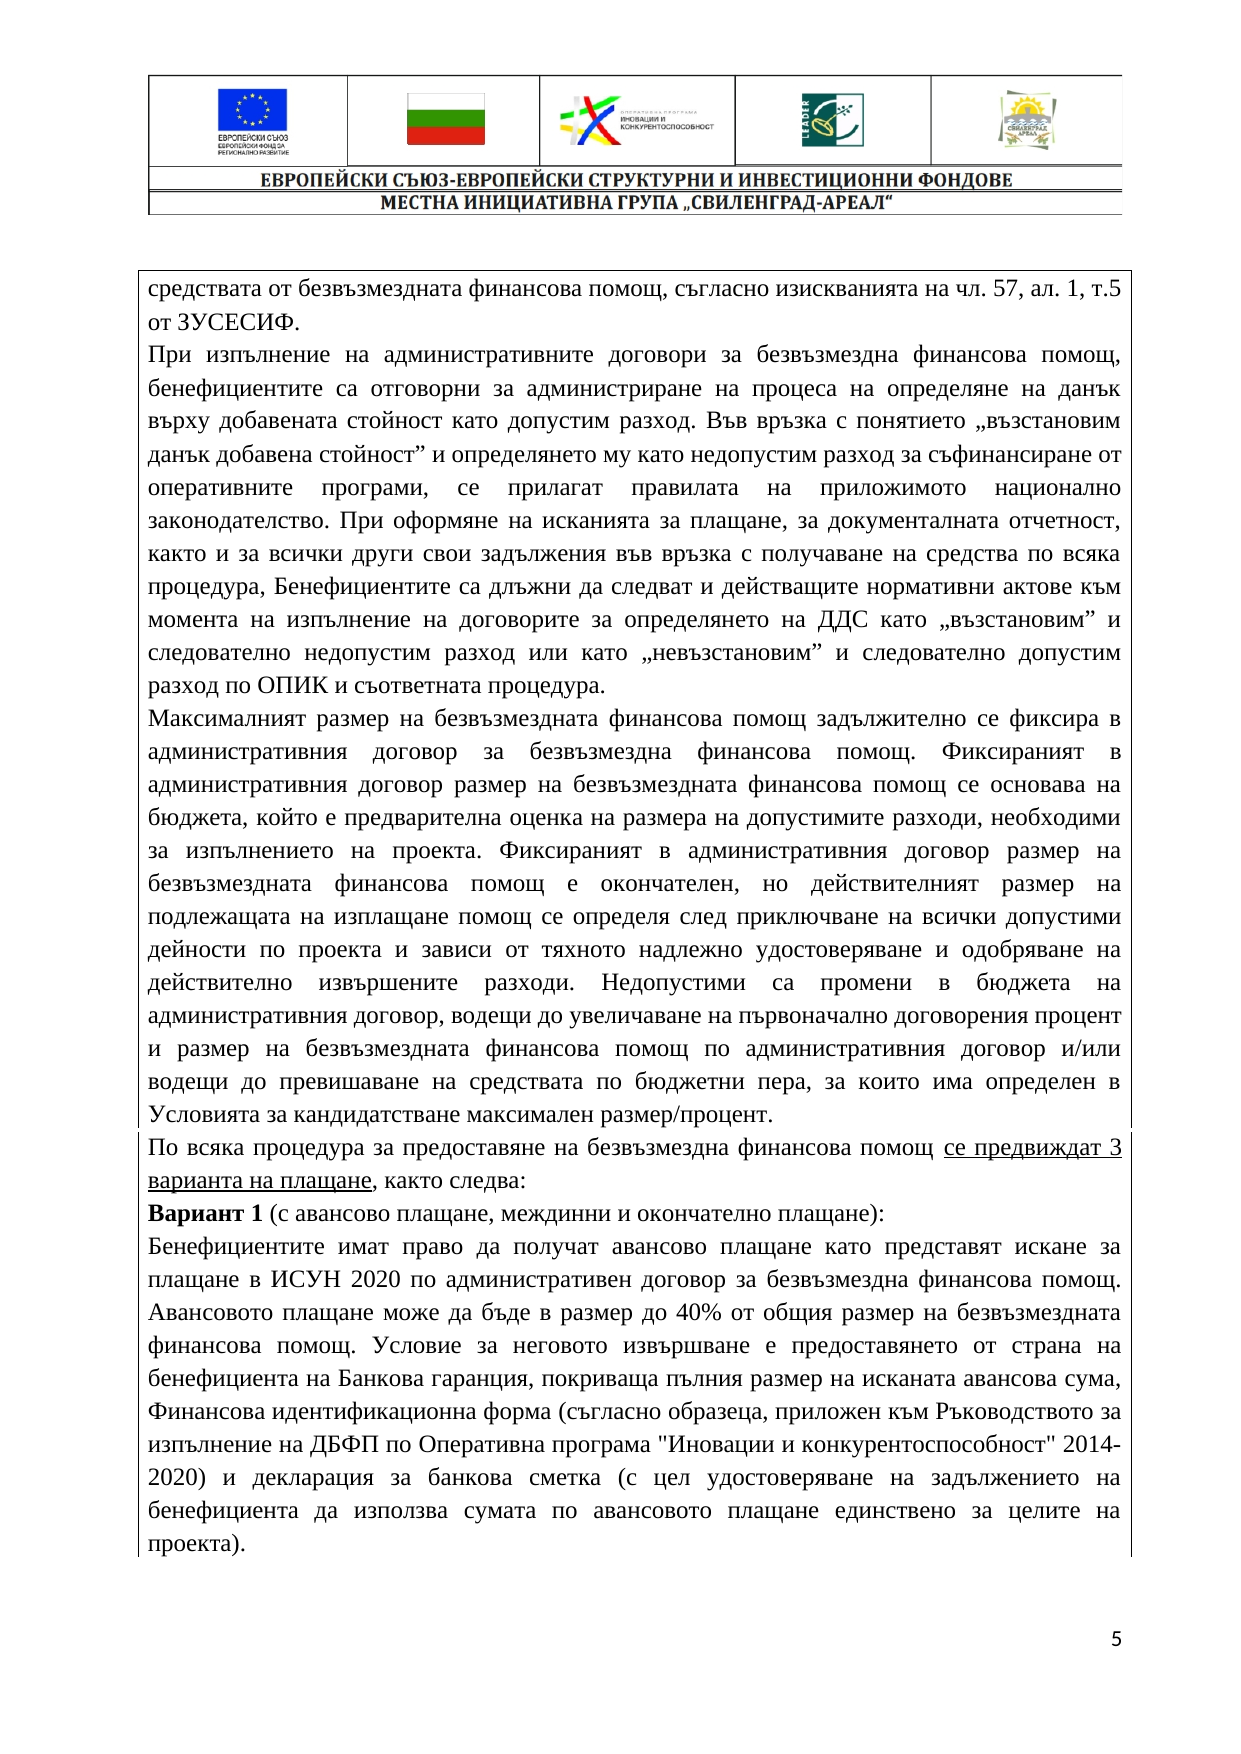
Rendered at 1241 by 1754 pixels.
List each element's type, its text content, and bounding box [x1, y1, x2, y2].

text Максималният размер на безвъзмездната финансова помощ задължително се фиксира в административния договор за безвъзмездна финансова помощ. Фиксираният в административния договор размер на безвъзмездната финансова помощ се основава на бюджета, който е предварителна оценка на размера на допустимите разходи, необходими за изпълнението на проекта. Фиксираният в административния договор размер на безвъзмездната финансова помощ е окончателен, но действителният размер на подлежащата на изплащане помощ се определя след приключване на всички допустими дейности по проекта и зависи от тяхното надлежно удостоверяване и одобряване на действително извършените разходи. Недопустими са промени в бюджета на административния договор, водещи до увеличаване на първоначално договорения процент и размер на безвъзмездната финансова помощ по административния договор и/или водещи до превишаване на средствата по бюджетни пера, за които има определен в Условията за кандидатстване максимален размер/процент. [139, 700, 1131, 1128]
text Вариант 1 (с авансово плащане, междинни и окончателно плащане): [139, 1198, 1131, 1227]
text По всяка процедура за предоставяне на безвъзмездна финансова помощ се предвиждат 3 варианта на плащане, както следва: [139, 1132, 1131, 1194]
text При изпълнение на административните договори за безвъзмездна финансова помощ, бенефициентите са отговорни за администриране на процеса на определяне на данък върху добавената стойност като допустим разход. Във връзка с понятието „възстановим данък добавена стойност” и определянето му като недопустим разход за съфинансиране от оперативните програми, се прилагат правилата на приложимото национално законодателство. При оформяне на исканията за плащане, за документалната отчетност, както и за всички други свои задължения във връзка с получаване на средства по всяка процедура, Бенефициентите са длъжни да следват и действащите нормативни актове към момента на изпълнение на договорите за определянето на ДДС като „възстановим” и следователно недопустим разход или като „невъзстановим” и следователно допустим разход по ОПИК и съответната процедура. [139, 336, 1131, 698]
text Бенефициентите имат право да получат авансово плащане като представят искане за плащане в ИСУН 2020 по административен договор за безвъзмездна финансова помощ. Авансовото плащане може да бъде в размер до 40% от общия размер на безвъзмездната финансова помощ. Условие за неговото извършване е предоставянето от страна на бенефициента на Банкова гаранция, покриваща пълния размер на исканата авансова сума, Финансова идентификационна форма (съгласно образеца, приложен към Ръководството за изпълнение на ДБФП по Оперативна програма "Иновации и конкурентоспособност" 2014-2020) и декларация за банкова сметка (с цел удостоверяване на задължението на бенефициента да използва сумата по авансовото плащане единствено за целите на проекта). [139, 1231, 1131, 1557]
picture [147, 73, 1123, 215]
